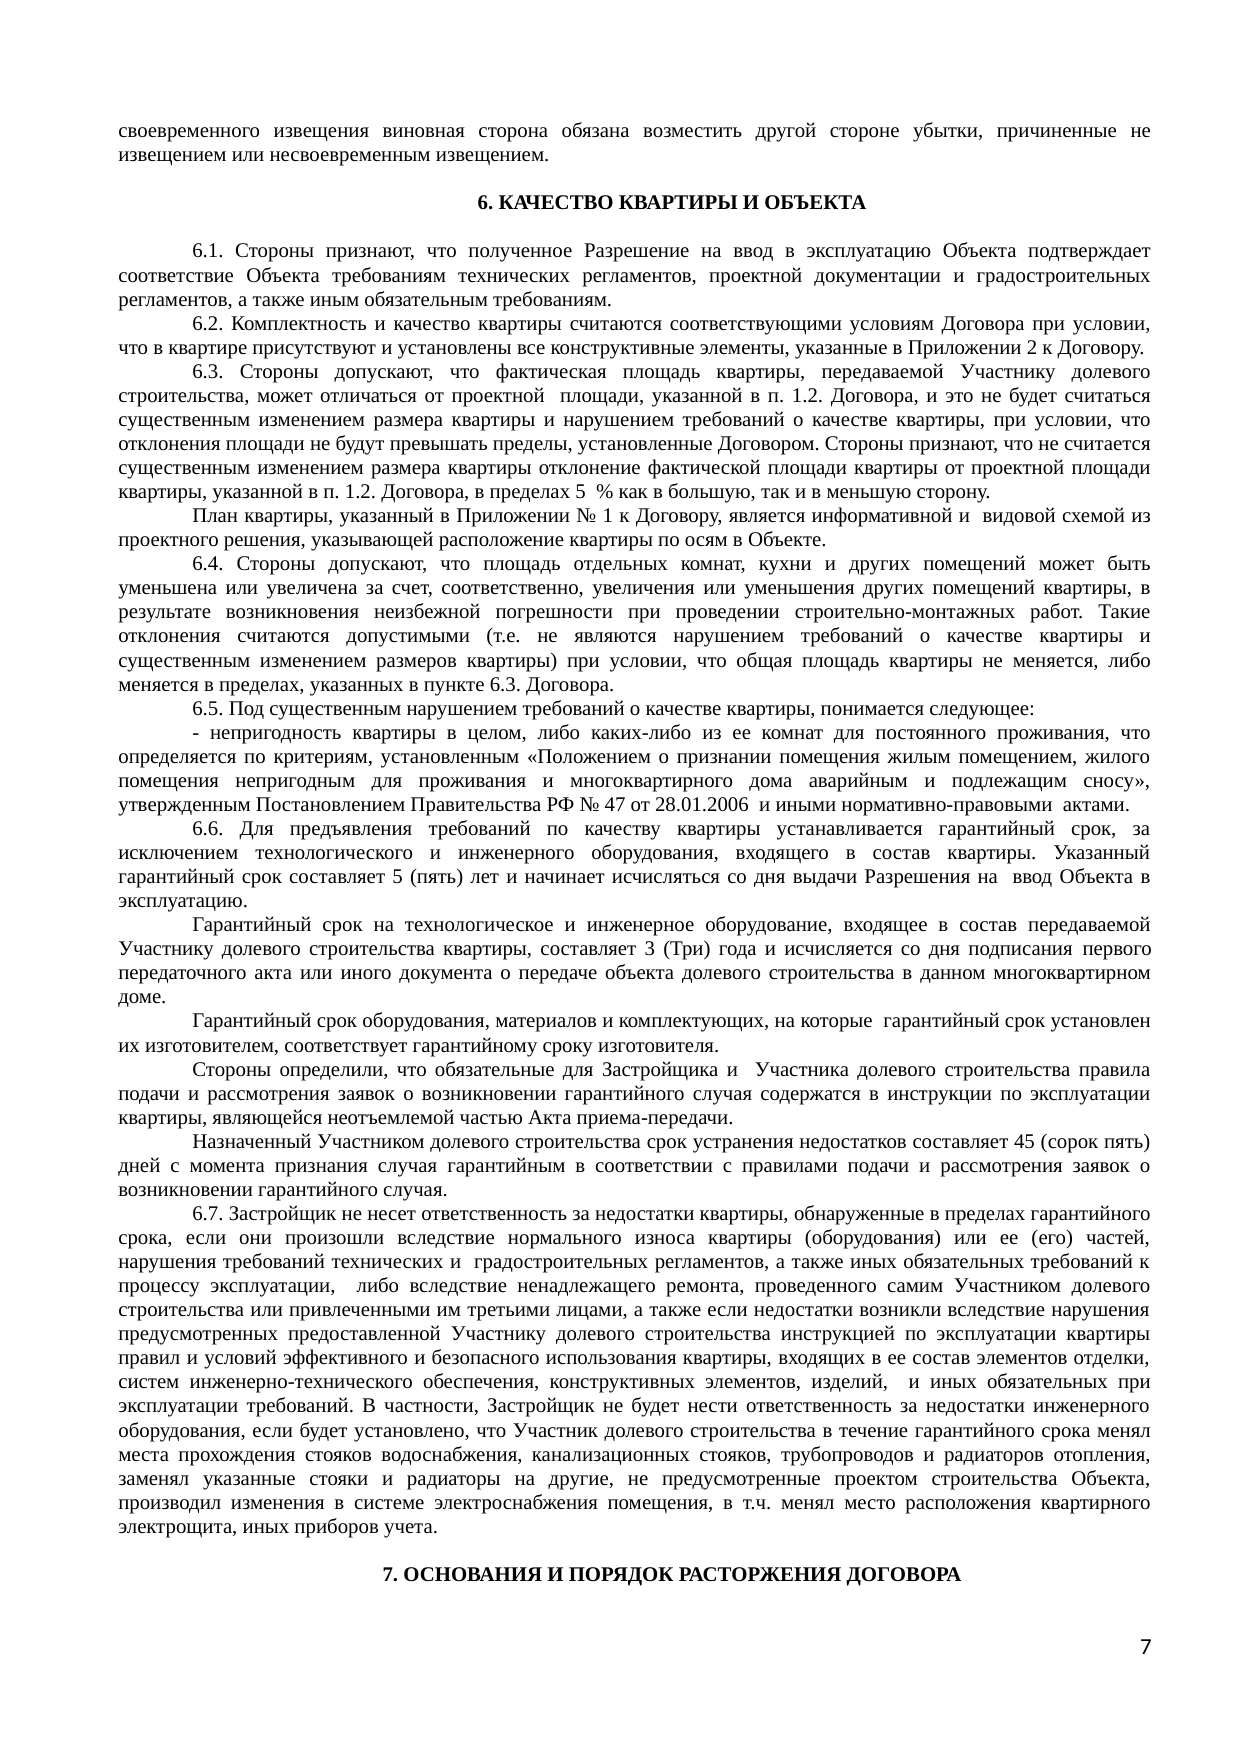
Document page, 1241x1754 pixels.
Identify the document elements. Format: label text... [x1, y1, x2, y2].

text 6.5. Под существенным нарушением требований о качестве квартиры, понимается следующее: [118, 696, 1152, 720]
text Стороны определили, что обязательные для Застройщика и Участника долевого строительства правила подачи и рассмотрения заявок о возникновении гарантийного случая содержатся в инструкции по эксплуатации квартиры, являющейся неотъемлемой частью Акта приема-передачи. [118, 1057, 1152, 1129]
text 7. ОСНОВАНИЯ И ПОРЯДОК РАСТОРЖЕНИЯ ДОГОВОРА [118, 1562, 1152, 1586]
text 6. КАЧЕСТВО КВАРТИРЫ И ОБЪЕКТА [118, 190, 1152, 214]
text Гарантийный срок на технологическое и инженерное оборудование, входящее в состав передаваемой Участнику долевого строительства квартиры, составляет 3 (Три) года и исчисляется со дня подписания первого передаточного акта или иного документа о передаче объекта долевого строительства в данном многоквартирном доме. [118, 912, 1152, 1008]
text План квартиры, указанный в Приложении № 1 к Договору, является информативной и видовой схемой из проектного решения, указывающей расположение квартиры по осям в Объекте. [118, 503, 1152, 551]
text Назначенный Участником долевого строительства срок устранения недостатков составляет 45 (сорок пять) дней с момента признания случая гарантийным в соответствии с правилами подачи и рассмотрения заявок о возникновении гарантийного случая. [118, 1129, 1152, 1201]
text 6.4. Стороны допускают, что площадь отдельных комнат, кухни и других помещений может быть уменьшена или увеличена за счет, соответственно, увеличения или уменьшения других помещений квартиры, в результате возникновения неизбежной погрешности при проведении строительно-монтажных работ. Такие отклонения считаются допустимыми (т.е. не являются нарушением требований о качестве квартиры и существенным изменением размеров квартиры) при условии, что общая площадь квартиры не меняется, либо меняется в пределах, указанных в пункте 6.3. Договора. [118, 551, 1152, 696]
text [118, 118, 1152, 166]
text 6.1. Стороны признают, что полученное Разрешение на ввод в эксплуатацию Объекта подтверждает соответствие Объекта требованиям технических регламентов, проектной документации и градостроительных регламентов, а также иным обязательным требованиям. [118, 238, 1152, 311]
text 6.2. Комплектность и качество квартиры считаются соответствующими условиям Договора при условии, что в квартире присутствуют и установлены все конструктивные элементы, указанные в Приложении 2 к Договору. [118, 311, 1152, 359]
text Гарантийный срок оборудования, материалов и комплектующих, на которые гарантийный срок установлен их изготовителем, соответствует гарантийному сроку изготовителя. [118, 1008, 1152, 1057]
text 6.7. Застройщик не несет ответственность за недостатки квартиры, обнаруженные в пределах гарантийного срока, если они произошли вследствие нормального износа квартиры (оборудования) или ее (его) частей, нарушения требований технических и градостроительных регламентов, а также иных обязательных требований к процессу эксплуатации, либо вследствие ненадлежащего ремонта, проведенного самим Участником долевого строительства или привлеченными им третьими лицами, а также если недостатки возникли вследствие нарушения предусмотренных предоставленной Участнику долевого строительства инструкцией по эксплуатации квартиры правил и условий эффективного и безопасного использования квартиры, входящих в ее состав элементов отделки, систем инженерно-технического обеспечения, конструктивных элементов, изделий, и иных обязательных при эксплуатации требований. В частности, Застройщик не будет нести ответственность за недостатки инженерного оборудования, если будет установлено, что Участник долевого строительства в течение гарантийного срока менял места прохождения стояков водоснабжения, канализационных стояков, трубопроводов и радиаторов отопления, заменял указанные стояки и радиаторы на другие, не предусмотренные проектом строительства Объекта, производил изменения в системе электроснабжения помещения, в т.ч. менял место расположения квартирного электрощита, иных приборов учета. [118, 1201, 1152, 1538]
text 6.6. Для предъявления требований по качеству квартиры устанавливается гарантийный срок, за исключением технологического и инженерного оборудования, входящего в состав квартиры. Указанный гарантийный срок составляет 5 (пять) лет и начинает исчисляться со дня выдачи Разрешения на ввод Объекта в эксплуатацию. [118, 816, 1152, 912]
text - непригодность квартиры в целом, либо каких-либо из ее комнат для постоянного проживания, что определяется по критериям, установленным «Положением о признании помещения жилым помещением, жилого помещения непригодным для проживания и многоквартирного дома аварийным и подлежащим сносу», утвержденным Постановлением Правительства РФ № 47 от 28.01.2006 и иными нормативно-правовыми актами. [118, 720, 1152, 816]
text 6.3. Стороны допускают, что фактическая площадь квартиры, передаваемой Участнику долевого строительства, может отличаться от проектной площади, указанной в п. 1.2. Договора, и это не будет считаться существенным изменением размера квартиры и нарушением требований о качестве квартиры, при условии, что отклонения площади не будут превышать пределы, установленные Договором. Стороны признают, что не считается существенным изменением размера квартиры отклонение фактической площади квартиры от проектной площади квартиры, указанной в п. 1.2. Договора, в пределах 5 % как в большую, так и в меньшую сторону. [118, 359, 1152, 503]
